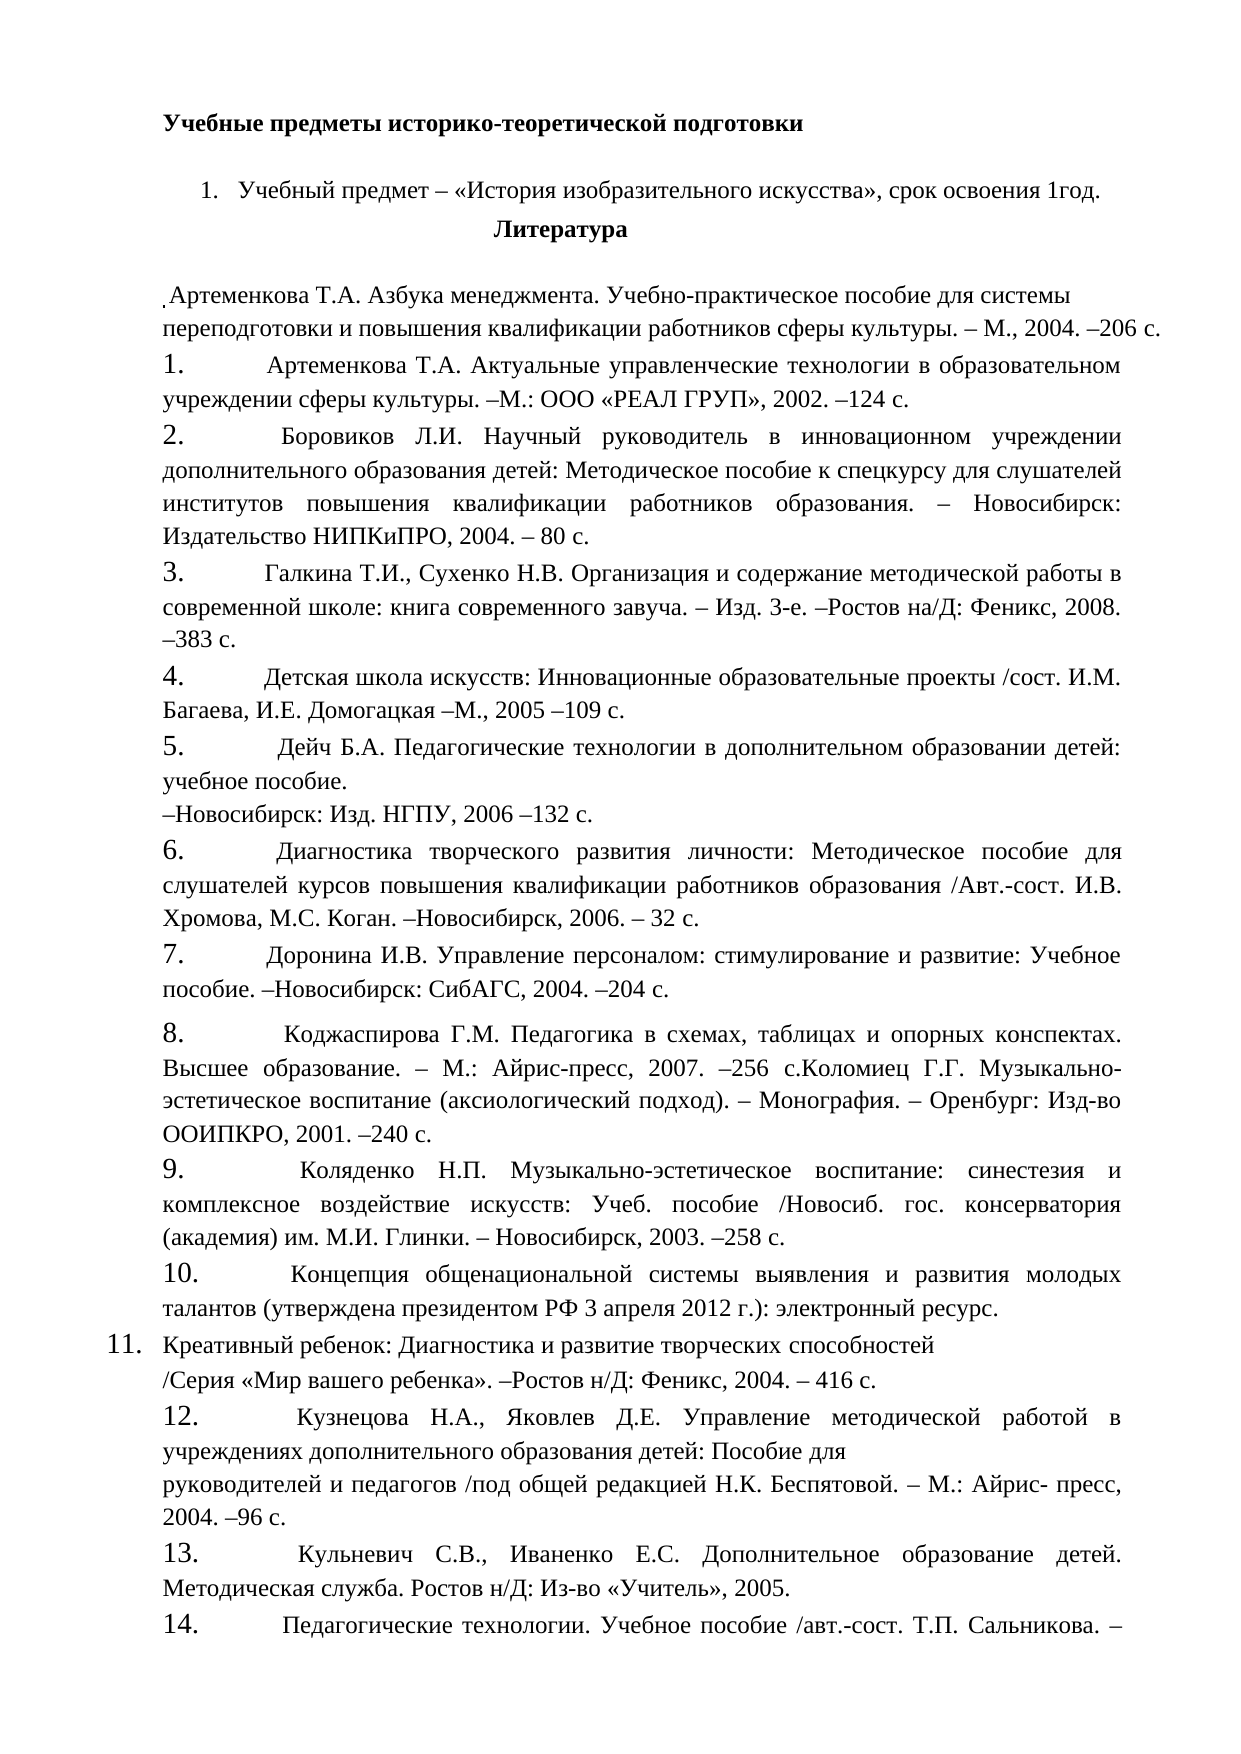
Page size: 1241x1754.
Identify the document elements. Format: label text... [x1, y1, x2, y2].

list Артеменкова Т.А. Актуальные управленческие технологии в образовательном учреждении сферы культуры. –М.: ООО «РЕАЛ ГРУП», 2002. –124 с. [162, 346, 1122, 413]
list Детская школа искусств: Инновационные образовательные проекты /сост. И.М. Багаева, И.Е. Домогацкая –М., 2005 –109 с. [162, 658, 1122, 724]
list Креативный ребенок: Диагностика и развитие творческих способностей [106, 1326, 1213, 1360]
list Боровиков Л.И. Научный руководитель в инновационном учреждении дополнительного образования детей: Методическое пособие к спецкурсу для слушателей институтов повышения квалификации работников образования. – Новосибирск: Издательство НИПКиПРО, 2004. – 80 с. [162, 417, 1122, 549]
list Учебный предмет – «История изобразительного искусства», срок освоения 1год. [200, 175, 1128, 203]
list Концепция общенациональной системы выявления и развития молодых талантов (утверждена президентом РФ 3 апреля 2012 г.): электронный ресурс. [162, 1256, 1122, 1322]
list Коджаспирова Г.М. Педагогика в схемах, таблицах и опорных конспектах. Высшее образование. – М.: Айрис-пресс, 2007. –256 с.Коломиец Г.Г. Музыкально-эстетическое воспитание (аксиологический подход). – Монография. – Оренбург: Изд-во ООИПКРО, 2001. –240 с. [162, 1015, 1122, 1147]
subtitle Литература [162, 214, 959, 243]
subtitle Учебные предметы историко-теоретической подготовки [162, 108, 1213, 137]
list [162, 1606, 1122, 1639]
list Кузнецова Н.А., Яковлев Д.Е. Управление методической работой в учреждениях дополнительного образования детей: Пособие для [162, 1398, 1122, 1464]
text Артеменкова Т.А. Азбука менеджмента. Учебно-практическое пособие для системы переподготовки и повышения квалификации работников сферы культуры. – М., 2004. –206 с. [162, 280, 1213, 342]
list Доронина И.В. Управление персоналом: стимулирование и развитие: Учебное пособие. –Новосибирск: СибАГС, 2004. –204 с. [162, 936, 1122, 1003]
list Дейч Б.А. Педагогические технологии в дополнительном образовании детей: учебное пособие. [162, 728, 1121, 795]
text /Серия «Мир вашего ребенка». –Ростов н/Д: Феникс, 2004. – 416 с. [162, 1365, 1213, 1394]
text руководителей и педагогов /под общей редакцией Н.К. Беспятовой. – М.: Айрис- пресс, 2004. –96 с. [162, 1469, 1122, 1531]
list Диагностика творческого развития личности: Методическое пособие для слушателей курсов повышения квалификации работников образования /Авт.-сост. И.В. Хромова, М.С. Коган. –Новосибирск, 2006. – 32 с. [162, 832, 1123, 932]
list Кульневич С.В., Иваненко Е.С. Дополнительное образование детей. Методическая служба. Ростов н/Д: Из-во «Учитель», 2005. [162, 1535, 1122, 1601]
text –Новосибирск: Изд. НГПУ, 2006 –132 с. [162, 799, 1213, 828]
list Галкина Т.И., Сухенко Н.В. Организация и содержание методической работы в современной школе: книга современного завуча. – Изд. 3-е. –Ростов на/Д: Феникс, 2008. –383 с. [162, 554, 1122, 653]
list Коляденко Н.П. Музыкально-эстетическое воспитание: синестезия и комплексное воздействие искусств: Учеб. пособие /Новосиб. гос. консерватория (академия) им. М.И. Глинки. – Новосибирск, 2003. –258 с. [162, 1152, 1122, 1251]
